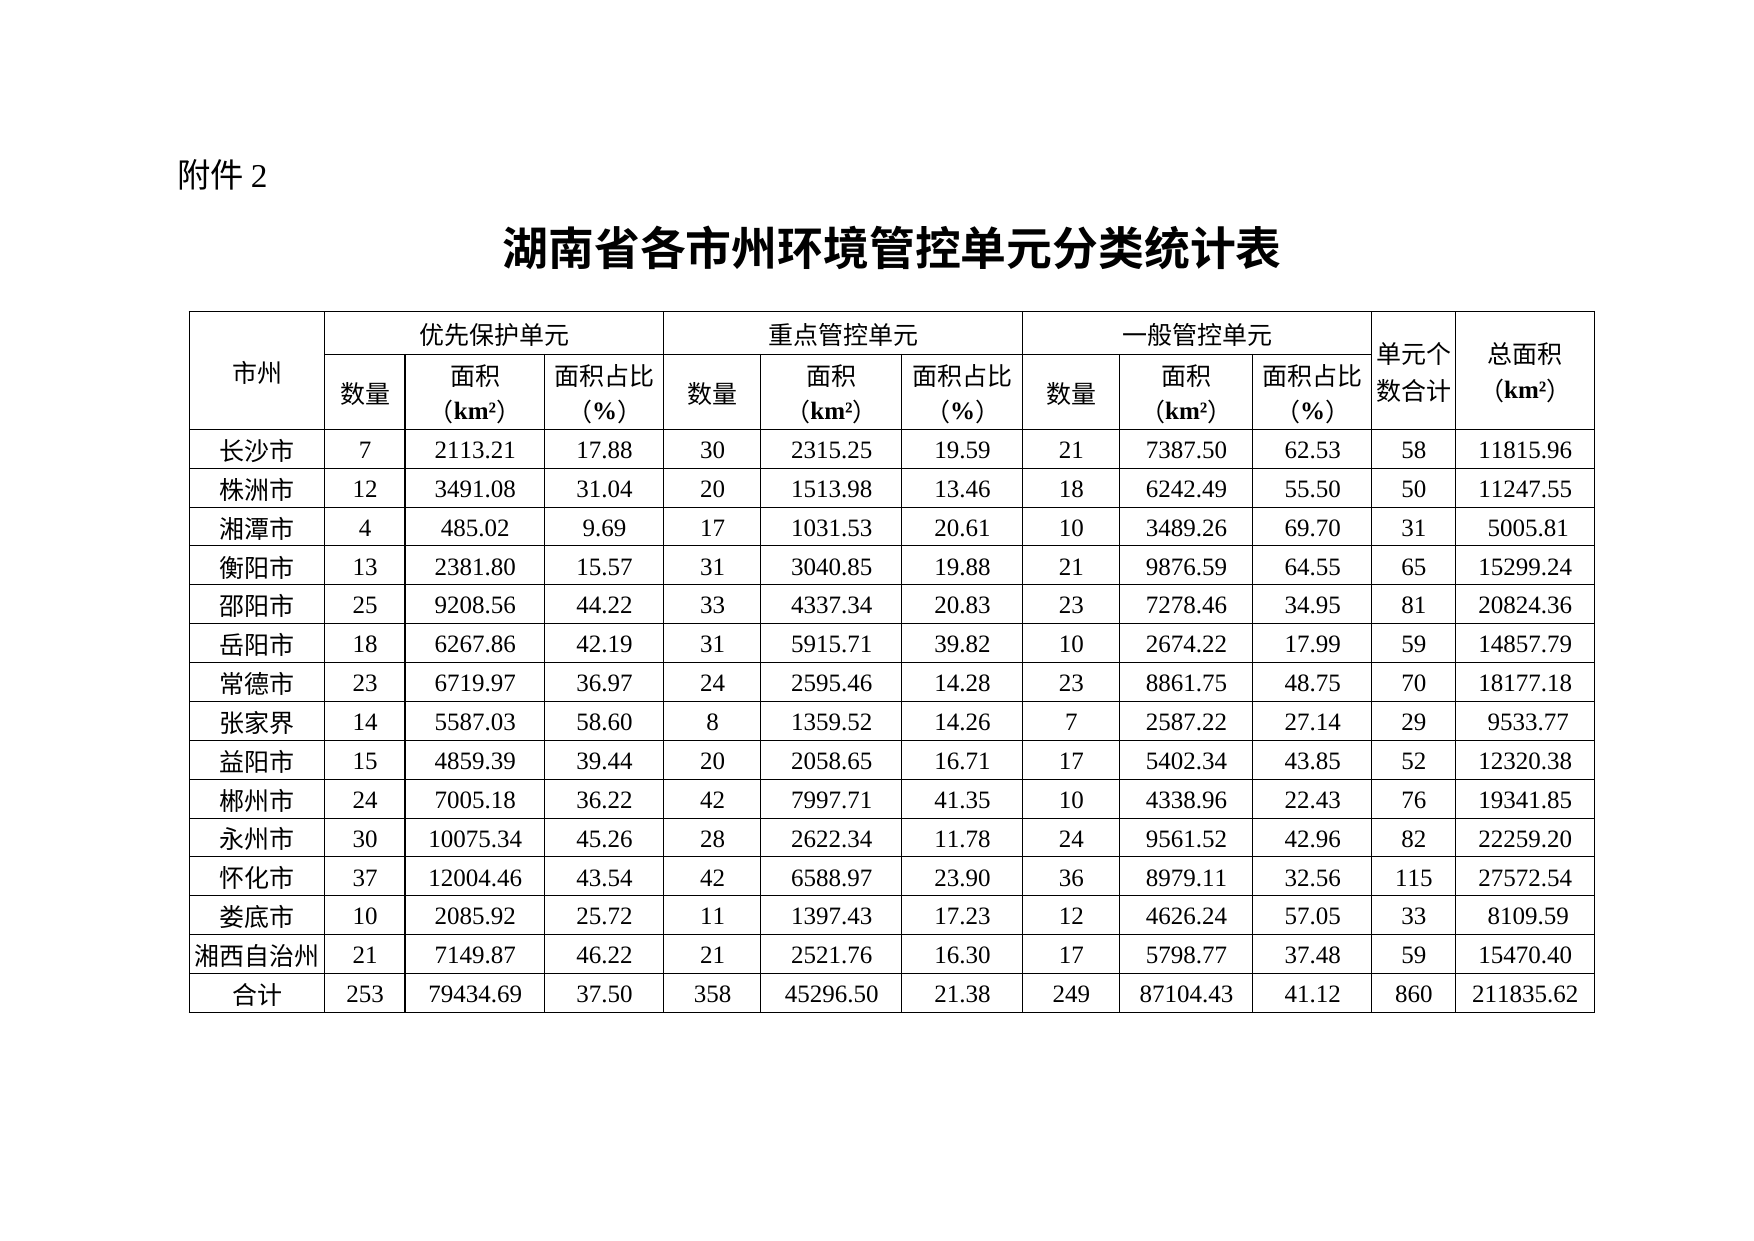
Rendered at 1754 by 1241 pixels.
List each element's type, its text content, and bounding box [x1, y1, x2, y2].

table_cell 58 [1372, 430, 1455, 468]
table_cell 12004.46 [406, 857, 544, 895]
table_cell 485.02 [406, 508, 544, 545]
table_cell 9876.59 [1120, 546, 1252, 584]
table_cell 17.23 [902, 896, 1022, 934]
table_cell 邵阳市 [190, 585, 324, 623]
table_cell 76 [1372, 780, 1455, 817]
table_cell 69.70 [1253, 508, 1371, 545]
table_cell 64.55 [1253, 546, 1371, 584]
table_cell 42 [664, 780, 760, 817]
table_cell 13 [325, 546, 404, 584]
table_cell 28 [664, 819, 760, 856]
table_cell 3491.08 [406, 469, 544, 507]
table_cell 31.04 [545, 469, 663, 507]
table_cell 5005.81 [1456, 508, 1594, 545]
table_cell 42.96 [1253, 819, 1371, 856]
table_cell 数量 [325, 355, 404, 429]
table_cell 常德市 [190, 663, 324, 701]
table_cell 17 [1023, 935, 1119, 973]
table_cell 7 [325, 430, 404, 468]
table_cell 37 [325, 857, 404, 895]
table_cell 37.50 [545, 974, 663, 1012]
table_cell 42.19 [545, 624, 663, 662]
table_cell 2521.76 [761, 935, 901, 973]
table_cell 37.48 [1253, 935, 1371, 973]
table_cell 16.71 [902, 741, 1022, 778]
table_cell 张家界 [190, 702, 324, 740]
table_cell 17.99 [1253, 624, 1371, 662]
table_cell 70 [1372, 663, 1455, 701]
table_cell 19341.85 [1456, 780, 1594, 817]
table_cell 115 [1372, 857, 1455, 895]
table_cell 18177.18 [1456, 663, 1594, 701]
table_cell 株洲市 [190, 469, 324, 507]
table_cell 13.46 [902, 469, 1022, 507]
table_cell 14 [325, 702, 404, 740]
table_cell 永州市 [190, 819, 324, 856]
table_cell 34.95 [1253, 585, 1371, 623]
table_cell 22.43 [1253, 780, 1371, 817]
table_cell 数量 [1023, 355, 1119, 429]
table_cell 5587.03 [406, 702, 544, 740]
table_cell 2587.22 [1120, 702, 1252, 740]
table_cell 5915.71 [761, 624, 901, 662]
table_cell 11.78 [902, 819, 1022, 856]
table_cell 9208.56 [406, 585, 544, 623]
table_cell 59 [1372, 624, 1455, 662]
table_cell 6267.86 [406, 624, 544, 662]
table_cell 21.38 [902, 974, 1022, 1012]
table_cell 46.22 [545, 935, 663, 973]
table_cell 23 [1023, 663, 1119, 701]
text 附件2 [177, 149, 1606, 197]
table_cell 58.60 [545, 702, 663, 740]
table_cell 55.50 [1253, 469, 1371, 507]
table_header 一般管控单元 [1023, 312, 1371, 354]
table_cell 81 [1372, 585, 1455, 623]
table_cell 27572.54 [1456, 857, 1594, 895]
table_cell 29 [1372, 702, 1455, 740]
table_cell 9.69 [545, 508, 663, 545]
table_cell 20824.36 [1456, 585, 1594, 623]
table_cell 6588.97 [761, 857, 901, 895]
table_cell 2381.80 [406, 546, 544, 584]
table_cell 7278.46 [1120, 585, 1252, 623]
table_cell 14.28 [902, 663, 1022, 701]
table_cell 1397.43 [761, 896, 901, 934]
table_cell 7 [1023, 702, 1119, 740]
table_cell 45.26 [545, 819, 663, 856]
table_cell 7997.71 [761, 780, 901, 817]
table_cell 2674.22 [1120, 624, 1252, 662]
table_cell 8861.75 [1120, 663, 1252, 701]
table_cell 4338.96 [1120, 780, 1252, 817]
table_cell 30 [664, 430, 760, 468]
table_cell 42 [664, 857, 760, 895]
table_cell 面积占比（%） [902, 355, 1022, 429]
table_cell 24 [664, 663, 760, 701]
table_header 市州 [190, 312, 324, 429]
table_cell 253 [325, 974, 404, 1012]
table_cell 1359.52 [761, 702, 901, 740]
table_cell 23 [1023, 585, 1119, 623]
table_cell 358 [664, 974, 760, 1012]
table_cell 11247.55 [1456, 469, 1594, 507]
table_cell 5798.77 [1120, 935, 1252, 973]
table_cell 8109.59 [1456, 896, 1594, 934]
table_cell 4626.24 [1120, 896, 1252, 934]
table_cell 211835.62 [1456, 974, 1594, 1012]
table_cell 20 [664, 741, 760, 778]
table_cell 11 [664, 896, 760, 934]
table_cell 面积占比（%） [1253, 355, 1371, 429]
table_header 优先保护单元 [325, 312, 663, 354]
table_cell 16.30 [902, 935, 1022, 973]
table_cell 79434.69 [406, 974, 544, 1012]
table_cell 4859.39 [406, 741, 544, 778]
table_cell 23 [325, 663, 404, 701]
table_cell 7387.50 [1120, 430, 1252, 468]
table_cell 2113.21 [406, 430, 544, 468]
table_cell 21 [1023, 546, 1119, 584]
table_cell 2085.92 [406, 896, 544, 934]
table_cell 14.26 [902, 702, 1022, 740]
text 湖南省各市州环境管控单元分类统计表 [177, 197, 1606, 294]
table_cell 50 [1372, 469, 1455, 507]
table_cell 57.05 [1253, 896, 1371, 934]
table_cell 36 [1023, 857, 1119, 895]
table_cell 6719.97 [406, 663, 544, 701]
table_cell 3489.26 [1120, 508, 1252, 545]
table_cell 31 [1372, 508, 1455, 545]
table_cell 3040.85 [761, 546, 901, 584]
table_header 单元个数合计 [1372, 312, 1455, 429]
table_cell 20.83 [902, 585, 1022, 623]
table_cell 7005.18 [406, 780, 544, 817]
table_cell 45296.50 [761, 974, 901, 1012]
table_cell 33 [1372, 896, 1455, 934]
table_cell 7149.87 [406, 935, 544, 973]
table_cell 31 [664, 624, 760, 662]
table_cell 41.35 [902, 780, 1022, 817]
table_cell 12 [325, 469, 404, 507]
table_cell 21 [1023, 430, 1119, 468]
table_cell 21 [325, 935, 404, 973]
table_cell 21 [664, 935, 760, 973]
table_cell 10 [1023, 508, 1119, 545]
table_cell 17 [664, 508, 760, 545]
table_cell 62.53 [1253, 430, 1371, 468]
table_cell 39.44 [545, 741, 663, 778]
table_cell 14857.79 [1456, 624, 1594, 662]
table_cell 1513.98 [761, 469, 901, 507]
table_cell 31 [664, 546, 760, 584]
table_cell 9533.77 [1456, 702, 1594, 740]
table_cell 43.85 [1253, 741, 1371, 778]
table_cell 15 [325, 741, 404, 778]
table_cell 数量 [664, 355, 760, 429]
table_cell 30 [325, 819, 404, 856]
table_cell 11815.96 [1456, 430, 1594, 468]
table_cell 郴州市 [190, 780, 324, 817]
table_cell 36.22 [545, 780, 663, 817]
table_cell 27.14 [1253, 702, 1371, 740]
table_cell 4 [325, 508, 404, 545]
table_cell 15299.24 [1456, 546, 1594, 584]
table_cell 5402.34 [1120, 741, 1252, 778]
table_cell 岳阳市 [190, 624, 324, 662]
table_cell 面积（km²） [406, 355, 544, 429]
table_cell 10 [1023, 624, 1119, 662]
table_cell 48.75 [1253, 663, 1371, 701]
table_header 重点管控单元 [664, 312, 1022, 354]
table_cell 面积（km²） [761, 355, 901, 429]
table_cell 娄底市 [190, 896, 324, 934]
table_cell 4337.34 [761, 585, 901, 623]
table_cell 25 [325, 585, 404, 623]
table_cell 长沙市 [190, 430, 324, 468]
table_cell 10075.34 [406, 819, 544, 856]
table_cell 15470.40 [1456, 935, 1594, 973]
table_cell 湘潭市 [190, 508, 324, 545]
table_cell 24 [1023, 819, 1119, 856]
table_cell 面积占比（%） [545, 355, 663, 429]
table_cell 2622.34 [761, 819, 901, 856]
table_cell 9561.52 [1120, 819, 1252, 856]
table_cell 1031.53 [761, 508, 901, 545]
table_cell 22259.20 [1456, 819, 1594, 856]
table_cell 12 [1023, 896, 1119, 934]
table_cell 36.97 [545, 663, 663, 701]
table_cell 59 [1372, 935, 1455, 973]
table_cell 面积（km²） [1120, 355, 1252, 429]
table_cell 39.82 [902, 624, 1022, 662]
table_cell 湘西自治州 [190, 935, 324, 973]
table_cell 32.56 [1253, 857, 1371, 895]
table_cell 23.90 [902, 857, 1022, 895]
table_cell 2058.65 [761, 741, 901, 778]
table_cell 怀化市 [190, 857, 324, 895]
table_cell 6242.49 [1120, 469, 1252, 507]
table_cell 10 [1023, 780, 1119, 817]
table_cell 41.12 [1253, 974, 1371, 1012]
table_cell 合计 [190, 974, 324, 1012]
table_cell 8979.11 [1120, 857, 1252, 895]
table_cell 249 [1023, 974, 1119, 1012]
table_cell 20.61 [902, 508, 1022, 545]
table_cell 44.22 [545, 585, 663, 623]
table_cell 43.54 [545, 857, 663, 895]
table_cell 52 [1372, 741, 1455, 778]
table_cell 18 [1023, 469, 1119, 507]
table_cell 87104.43 [1120, 974, 1252, 1012]
table_cell 860 [1372, 974, 1455, 1012]
table_cell 25.72 [545, 896, 663, 934]
table_cell 12320.38 [1456, 741, 1594, 778]
table_cell 益阳市 [190, 741, 324, 778]
table_cell 17 [1023, 741, 1119, 778]
table_cell 衡阳市 [190, 546, 324, 584]
table_cell 19.88 [902, 546, 1022, 584]
table_cell 19.59 [902, 430, 1022, 468]
table_cell 2315.25 [761, 430, 901, 468]
table_cell 15.57 [545, 546, 663, 584]
table_cell 18 [325, 624, 404, 662]
table_cell 24 [325, 780, 404, 817]
table_cell 20 [664, 469, 760, 507]
table_cell 17.88 [545, 430, 663, 468]
table_header 总面积 （km²） [1456, 312, 1594, 429]
table_cell 10 [325, 896, 404, 934]
table_cell 65 [1372, 546, 1455, 584]
table_cell 2595.46 [761, 663, 901, 701]
table_cell 82 [1372, 819, 1455, 856]
table_cell 8 [664, 702, 760, 740]
table_cell 33 [664, 585, 760, 623]
